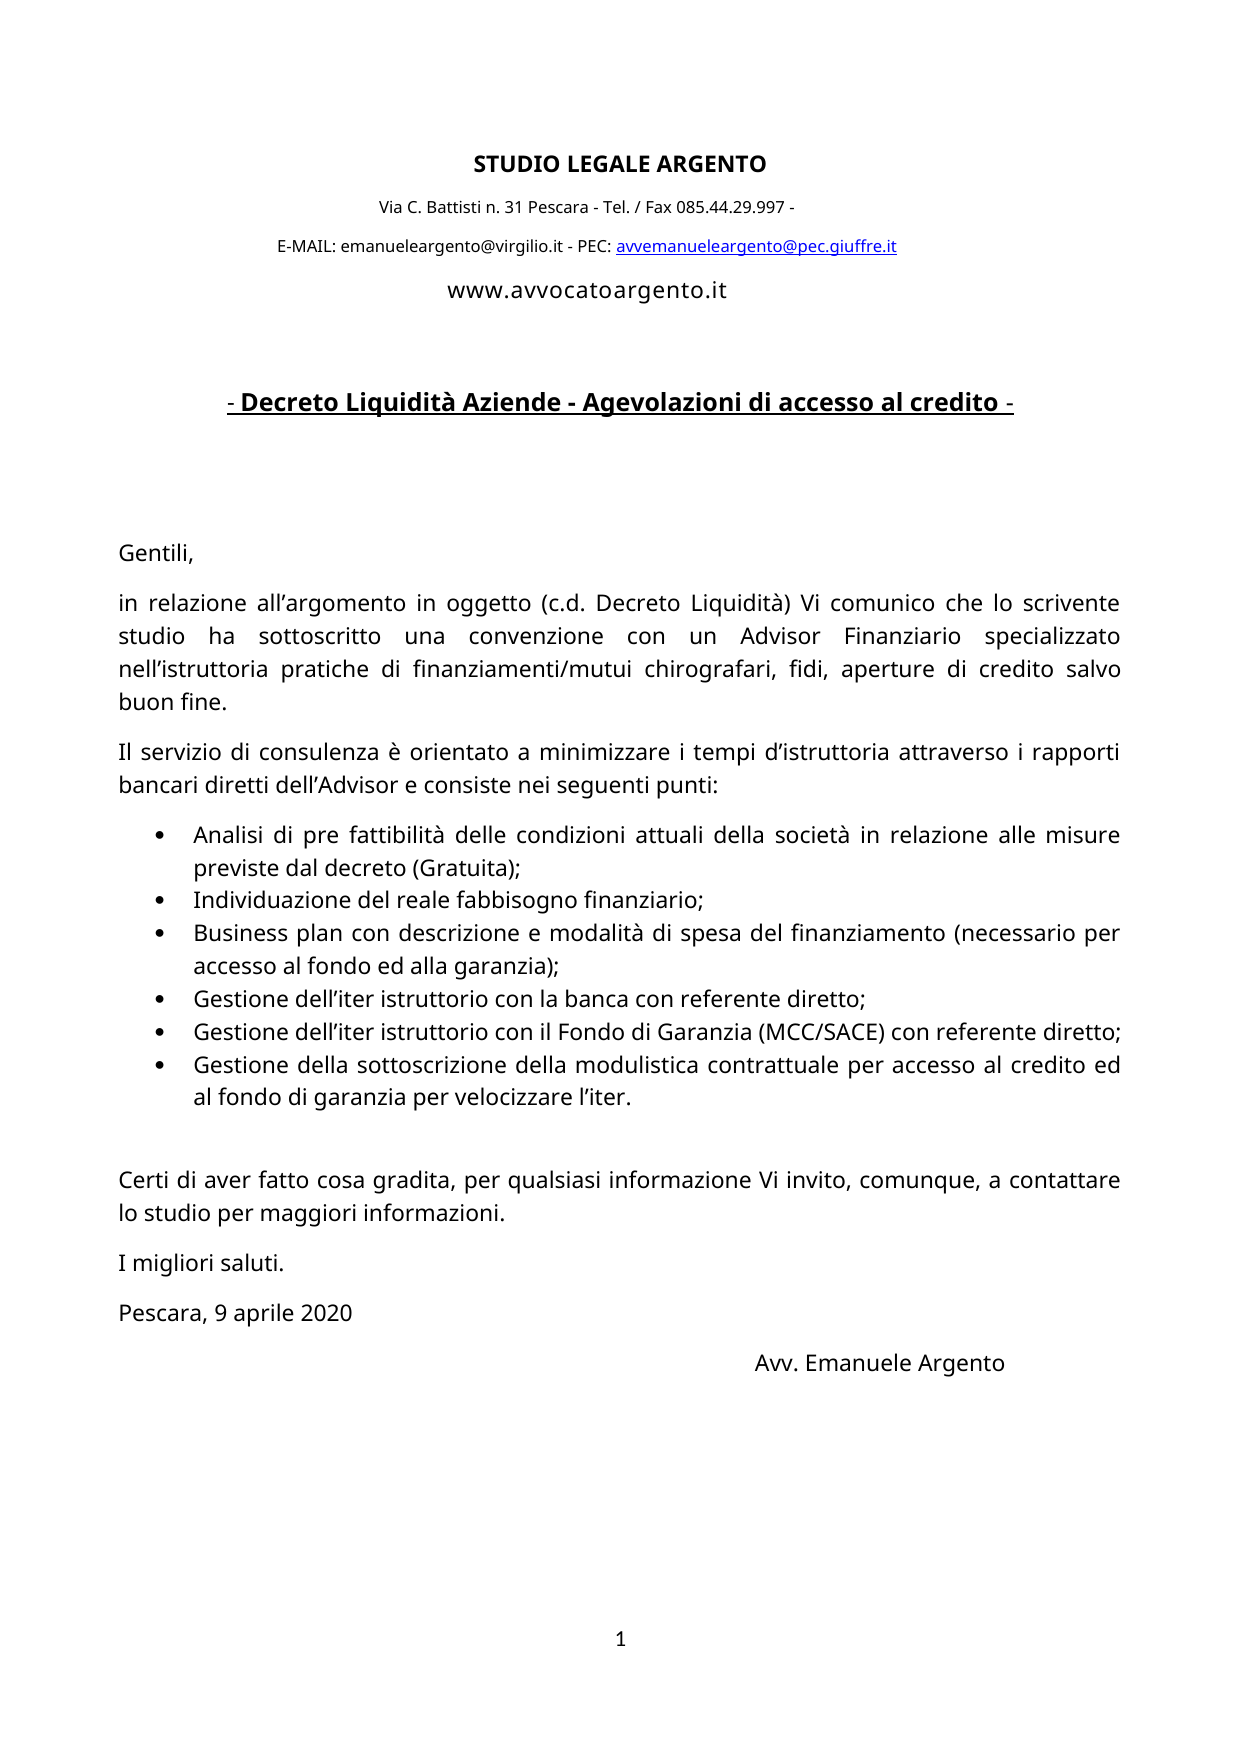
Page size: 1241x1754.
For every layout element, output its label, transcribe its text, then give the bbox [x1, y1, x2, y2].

text - Decreto Liquidità Aziende - Agevolazioni di accesso al credito - [118, 385, 1122, 419]
text Avv. Emanuele Argento [118, 1346, 1122, 1378]
list Gestione della sottoscrizione della modulistica contrattuale per accesso al credito ed al fondo di garanzia per velocizzare l’iter. [156, 1048, 1122, 1113]
list Gestione dell’iter istruttorio con il Fondo di Garanzia (MCC/SACE) con referente diretto; [156, 1016, 1122, 1047]
text Il servizio di consulenza è orientato a minimizzare i tempi d’istruttoria attraverso i rapporti bancari diretti dell’Advisor e consiste nei seguenti punti: [118, 736, 1122, 800]
text E-MAIL: emanueleargento@virgilio.it - PEC: avvemanueleargento@pec.giuffre.it [118, 235, 1056, 258]
text I migliori saluti. [118, 1247, 1122, 1278]
text Pescara, 9 aprile 2020 [118, 1297, 1122, 1328]
text www.avvocatoargento.it [118, 274, 1056, 306]
list Analisi di pre fattibilità delle condizioni attuali della società in relazione alle misure previste dal decreto (Gratuita); [156, 819, 1122, 883]
text Gentili, [118, 537, 1122, 568]
text STUDIO LEGALE ARGENTO [118, 148, 1122, 179]
text Via C. Battisti n. 31 Pescara - Tel. / Fax 085.44.29.997 - [118, 196, 1056, 218]
list Business plan con descrizione e modalità di spesa del finanziamento (necessario per accesso al fondo ed alla garanzia); [156, 917, 1122, 981]
list Gestione dell’iter istruttorio con la banca con referente diretto; [156, 983, 1122, 1014]
text Certi di aver fatto cosa gradita, per qualsiasi informazione Vi invito, comunque, a contattare lo studio per maggiori informazioni. [118, 1164, 1122, 1228]
text in relazione all’argomento in oggetto (c.d. Decreto Liquidità) Vi comunico che lo scrivente studio ha sottoscritto una convenzione con un Advisor Finanziario specializzato nell’istruttoria pratiche di finanziamenti/mutui chirografari, fidi, aperture di credito salvo buon fine. [118, 587, 1122, 717]
list Individuazione del reale fabbisogno finanziario; [156, 884, 1122, 916]
